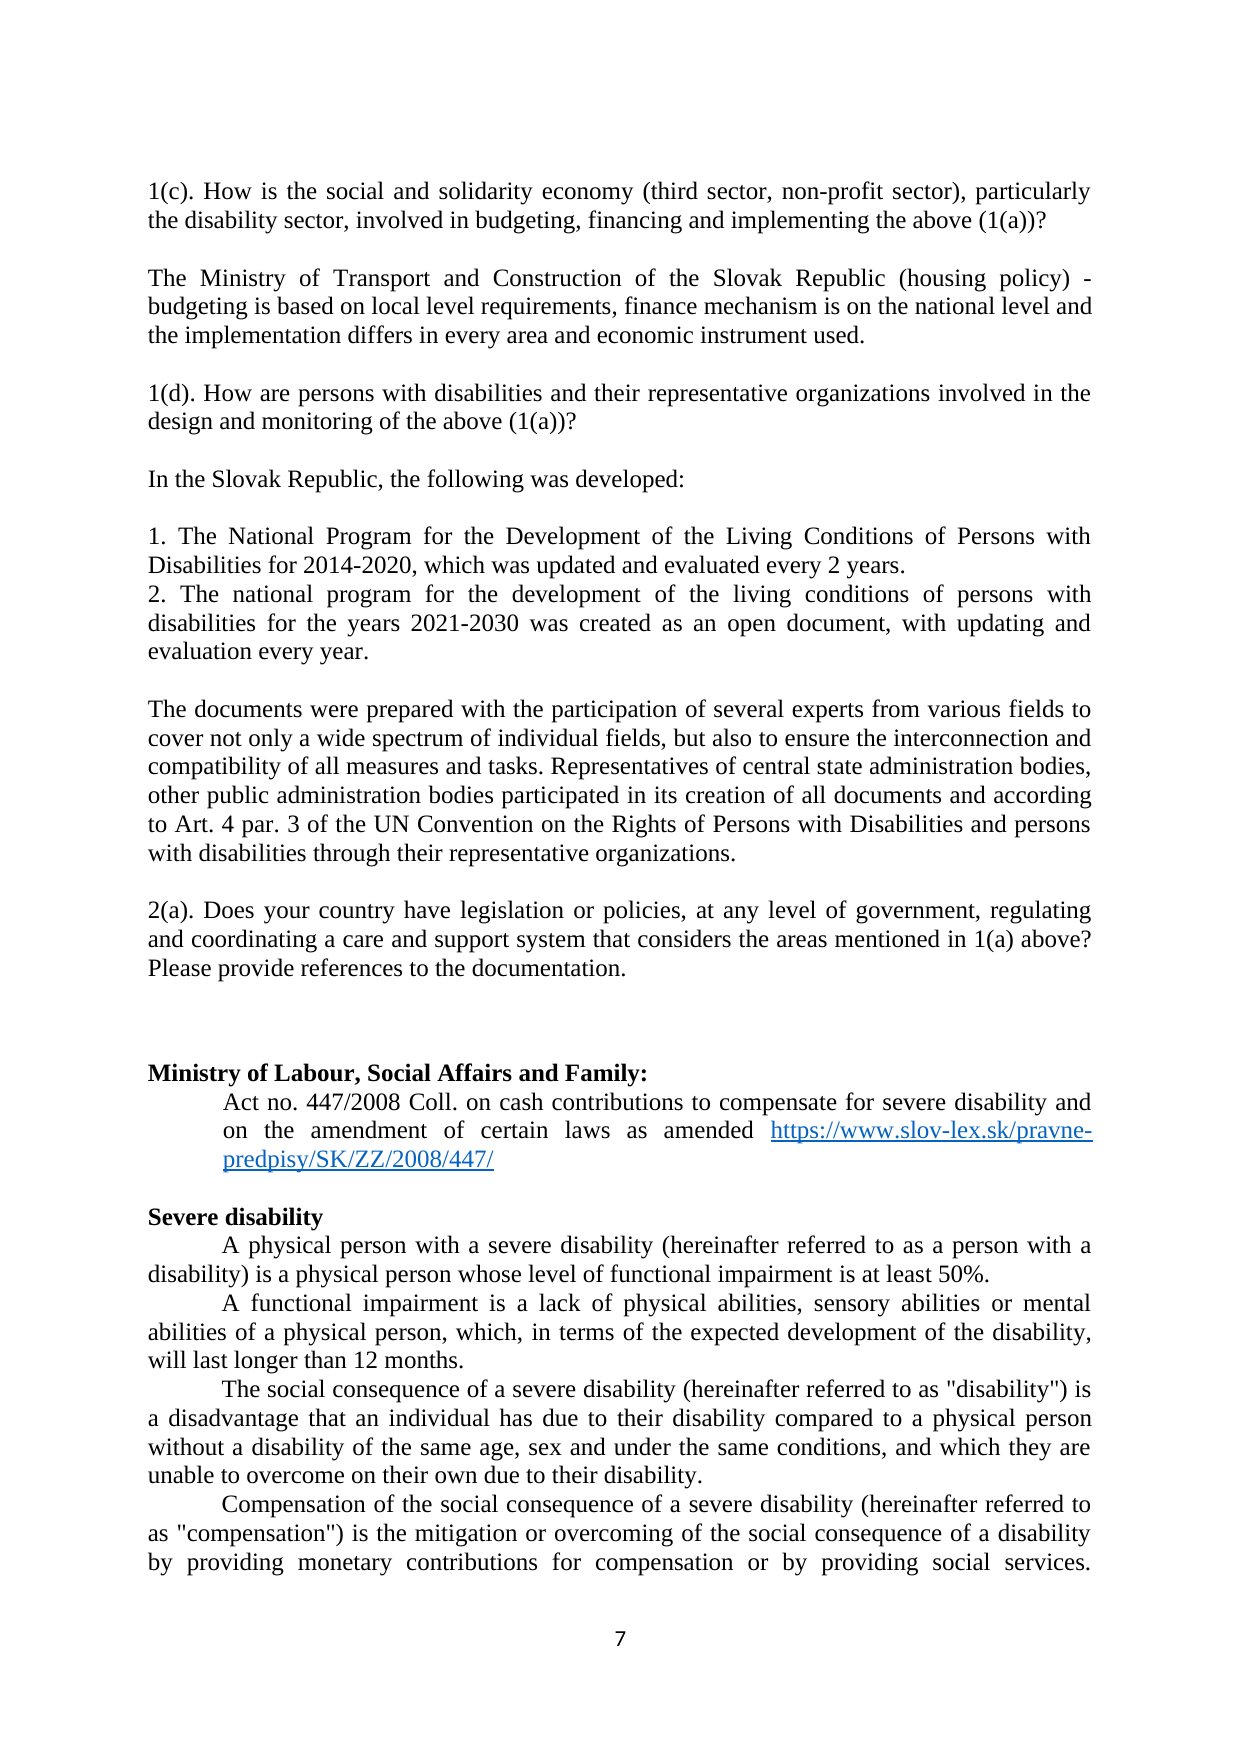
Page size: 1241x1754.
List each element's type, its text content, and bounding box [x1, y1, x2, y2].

text 1. The National Program for the Development of the Living Conditions of Persons with Disabilities for 2014-2020, which was updated and evaluated every 2 years. [148, 521, 1093, 579]
text The social consequence of a severe disability (hereinafter referred to as "disability") is a disadvantage that an individual has due to their disability compared to a physical person without a disability of the same age, sex and under the same conditions, and which they are unable to overcome on their own due to their disability. [148, 1374, 1093, 1489]
text The documents were prepared with the participation of several experts from various fields to cover not only a wide spectrum of individual fields, but also to ensure the interconnection and compatibility of all measures and tasks. Representatives of central state administration bodies, other public administration bodies participated in its creation of all documents and according to Art. 4 par. 3 of the UN Convention on the Rights of Persons with Disabilities and persons with disabilities through their representative organizations. [148, 694, 1093, 866]
text A physical person with a severe disability (hereinafter referred to as a person with a disability) is a physical person whose level of functional impairment is at least 50%. [148, 1230, 1093, 1288]
text A functional impairment is a lack of physical abilities, sensory abilities or mental abilities of a physical person, which, in terms of the expected development of the disability, will last longer than 12 months. [148, 1288, 1093, 1374]
text Ministry of Labour, Social Affairs and Family: [148, 1058, 1093, 1087]
text In the Slovak Republic, the following was developed: [148, 464, 1093, 493]
text 1(c). How is the social and solidarity economy (third sector, non-profit sector), particularly the disability sector, involved in budgeting, financing and implementing the above (1(a))? [148, 176, 1093, 234]
text 1(d). How are persons with disabilities and their representative organizations involved in the design and monitoring of the above (1(a))? [148, 378, 1093, 435]
text 2(a). Does your country have legislation or policies, at any level of government, regulating and coordinating a care and support system that considers the areas mentioned in 1(a) above? Please provide references to the documentation. [148, 895, 1093, 981]
text 2. The national program for the development of the living conditions of persons with disabilities for the years 2021-2030 was created as an open document, with updating and evaluation every year. [148, 579, 1093, 665]
text The Ministry of Transport and Construction of the Slovak Republic (housing policy) - budgeting is based on local level requirements, finance mechanism is on the national level and the implementation differs in every area and economic instrument used. [148, 263, 1093, 349]
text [148, 1489, 1093, 1575]
list Act no. 447/2008 Coll. on cash contributions to compensate for severe disability and on the amendment of certain laws as amended https://www.slov-lex.sk/pravne-predpisy/SK/ZZ/2008/447/ [223, 1087, 1093, 1173]
text Severe disability [148, 1202, 1093, 1230]
